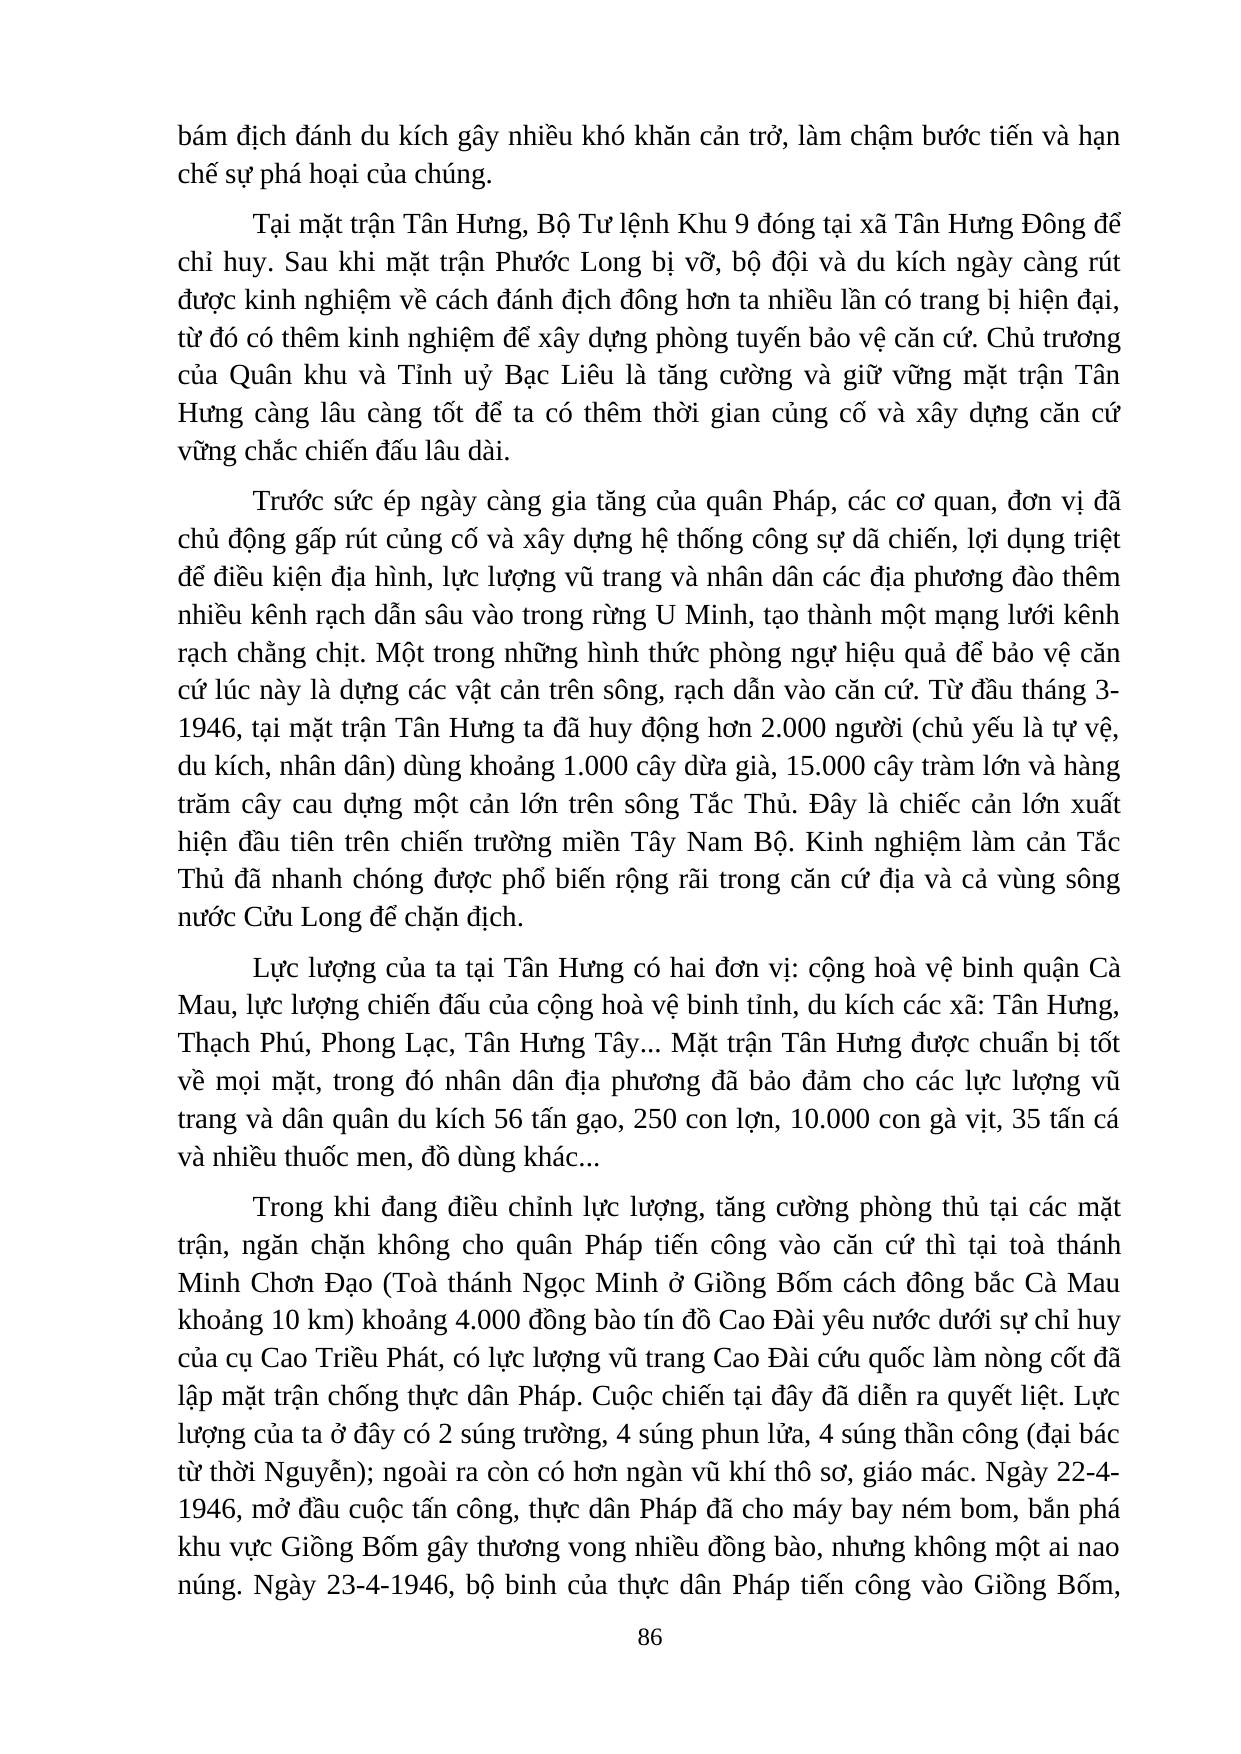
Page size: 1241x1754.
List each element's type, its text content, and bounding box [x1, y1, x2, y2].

text Tại mặt trận Tân Hưng, Bộ Tư lệnh Khu 9 đóng tại xã Tân Hưng Đông để chỉ huy. Sau khi mặt trận Phước Long bị vỡ, bộ đội và du kích ngày càng rút được kinh nghiệm về cách đánh địch đông hơn ta nhiều lần có trang bị hiện đại, từ đó có thêm kinh nghiệm để xây dựng phòng tuyến bảo vệ căn cứ. Chủ trương của Quân khu và Tỉnh uỷ Bạc Liêu là tăng cường và giữ vững mặt trận Tân Hưng càng lâu càng tốt để ta có thêm thời gian củng cố và xây dựng căn cứ vững chắc chiến đấu lâu dài. [177, 206, 1122, 467]
text Lực lượng của ta tại Tân Hưng có hai đơn vị: cộng hoà vệ binh quận Cà Mau, lực lượng chiến đấu của cộng hoà vệ binh tỉnh, du kích các xã: Tân Hưng, Thạch Phú, Phong Lạc, Tân Hưng Tây... Mặt trận Tân Hưng được chuẩn bị tốt về mọi mặt, trong đó nhân dân địa phương đã bảo đảm cho các lực lượng vũ trang và dân quân du kích 56 tấn gạo, 250 con lợn, 10.000 con gà vịt, 35 tấn cá và nhiều thuốc men, đồ dùng khác... [177, 950, 1122, 1172]
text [177, 1189, 1122, 1601]
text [177, 118, 1122, 189]
text Trước sức ép ngày càng gia tăng của quân Pháp, các cơ quan, đơn vị đã chủ động gấp rút củng cố và xây dựng hệ thống công sự dã chiến, lợi dụng triệt để điều kiện địa hình, lực lượng vũ trang và nhân dân các địa phương đào thêm nhiều kênh rạch dẫn sâu vào trong rừng U Minh, tạo thành một mạng lưới kênh rạch chằng chịt. Một trong những hình thức phòng ngự hiệu quả để bảo vệ căn cứ lúc này là dựng các vật cản trên sông, rạch dẫn vào căn cứ. Từ đầu tháng 3-1946, tại mặt trận Tân Hưng ta đã huy động hơn 2.000 người (chủ yếu là tự vệ, du kích, nhân dân) dùng khoảng 1.000 cây dừa già, 15.000 cây tràm lớn và hàng trăm cây cau dựng một cản lớn trên sông Tắc Thủ. Đây là chiếc cản lớn xuất hiện đầu tiên trên chiến trường miền Tây Nam Bộ. Kinh nghiệm làm cản Tắc Thủ đã nhanh chóng được phổ biến rộng rãi trong căn cứ địa và cả vùng sông nước Cửu Long để chặn địch. [177, 483, 1122, 933]
